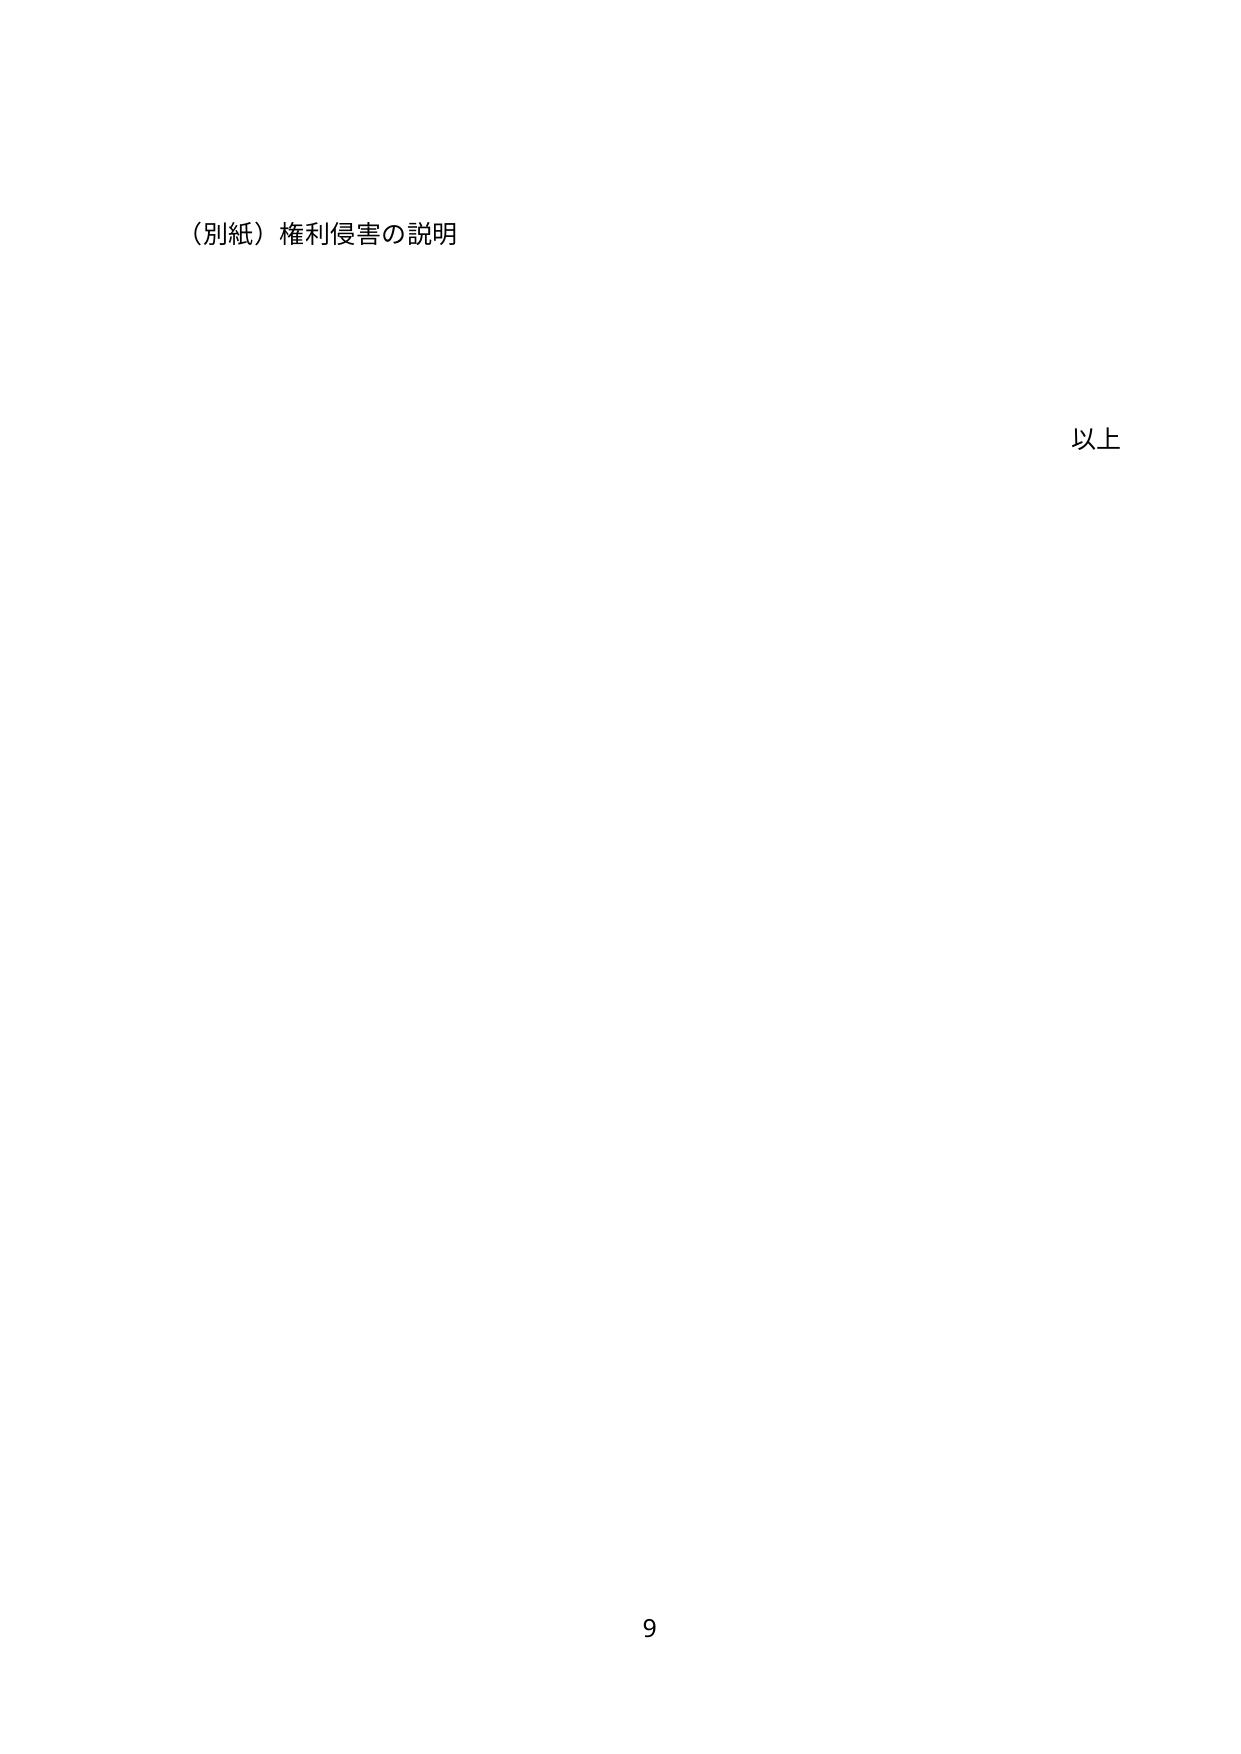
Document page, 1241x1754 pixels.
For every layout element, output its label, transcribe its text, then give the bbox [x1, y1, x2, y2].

text （別紙）権利侵害の説明 [177, 207, 1122, 258]
text 以上 [177, 412, 1122, 463]
